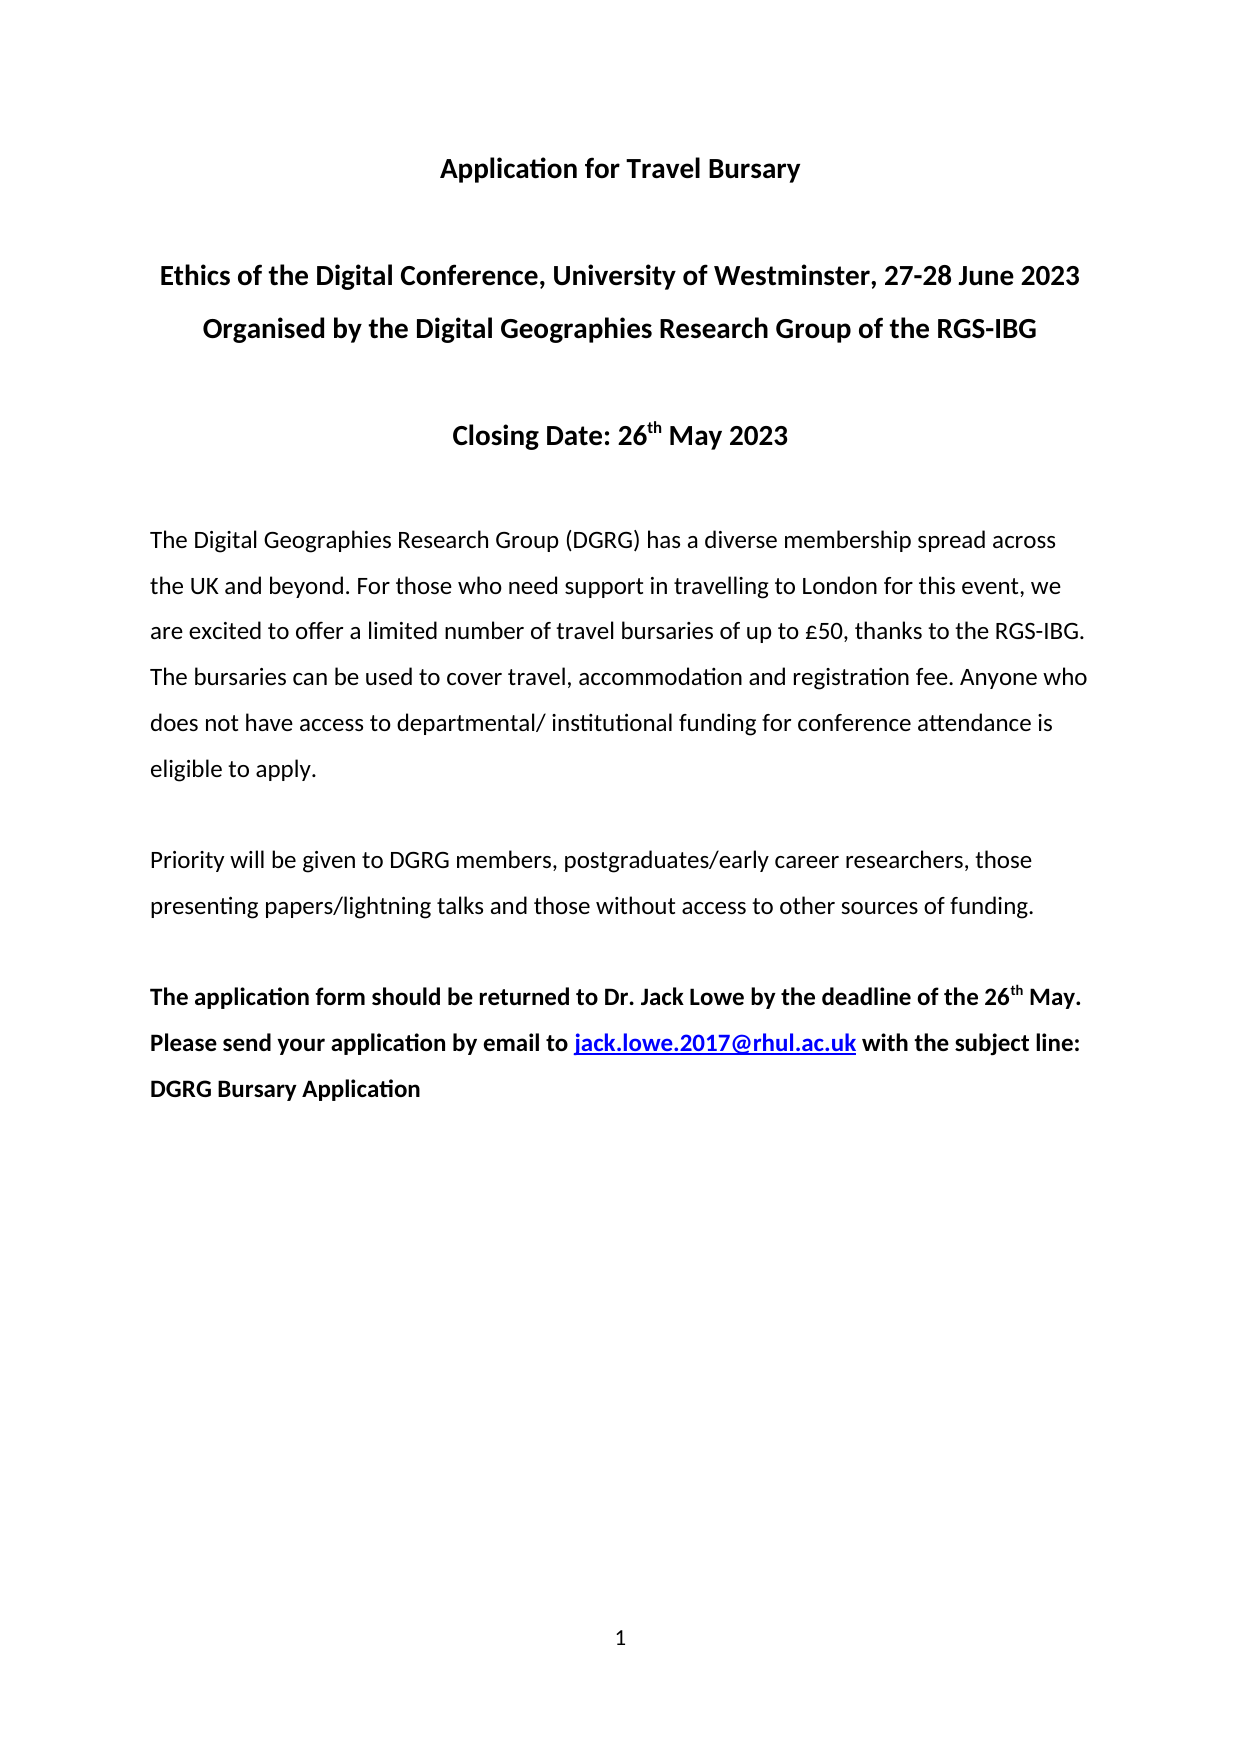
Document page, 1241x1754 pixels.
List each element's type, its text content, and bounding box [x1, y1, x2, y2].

text Closing Date: 26th May 2023 [150, 417, 1090, 453]
text Application for Travel Bursary [150, 150, 1090, 186]
text The application form should be returned to Dr. Jack Lowe by the deadline of the 26th May. Please send your application by email to jack.lowe.2017@rhul.ac.uk with the subject line: DGRG Bursary Application [150, 981, 1090, 1103]
text Ethics of the Digital Conference, University of Westminster, 27-28 June 2023 [150, 257, 1090, 292]
text Priority will be given to DGRG members, postgraduates/early career researchers, those presenting papers/lightning talks and those without access to other sources of funding. [150, 844, 1090, 920]
text The Digital Geographies Research Group (DGRG) has a diverse membership spread across the UK and beyond. For those who need support in travelling to London for this event, we are excited to offer a limited number of travel bursaries of up to £50, thanks to the RGS-IBG. The bursaries can be used to cover travel, accommodation and registration fee. Anyone who does not have access to departmental/ institutional funding for conference attendance is eligible to apply. [150, 524, 1090, 783]
text Organised by the Digital Geographies Research Group of the RGS-IBG [150, 310, 1090, 346]
